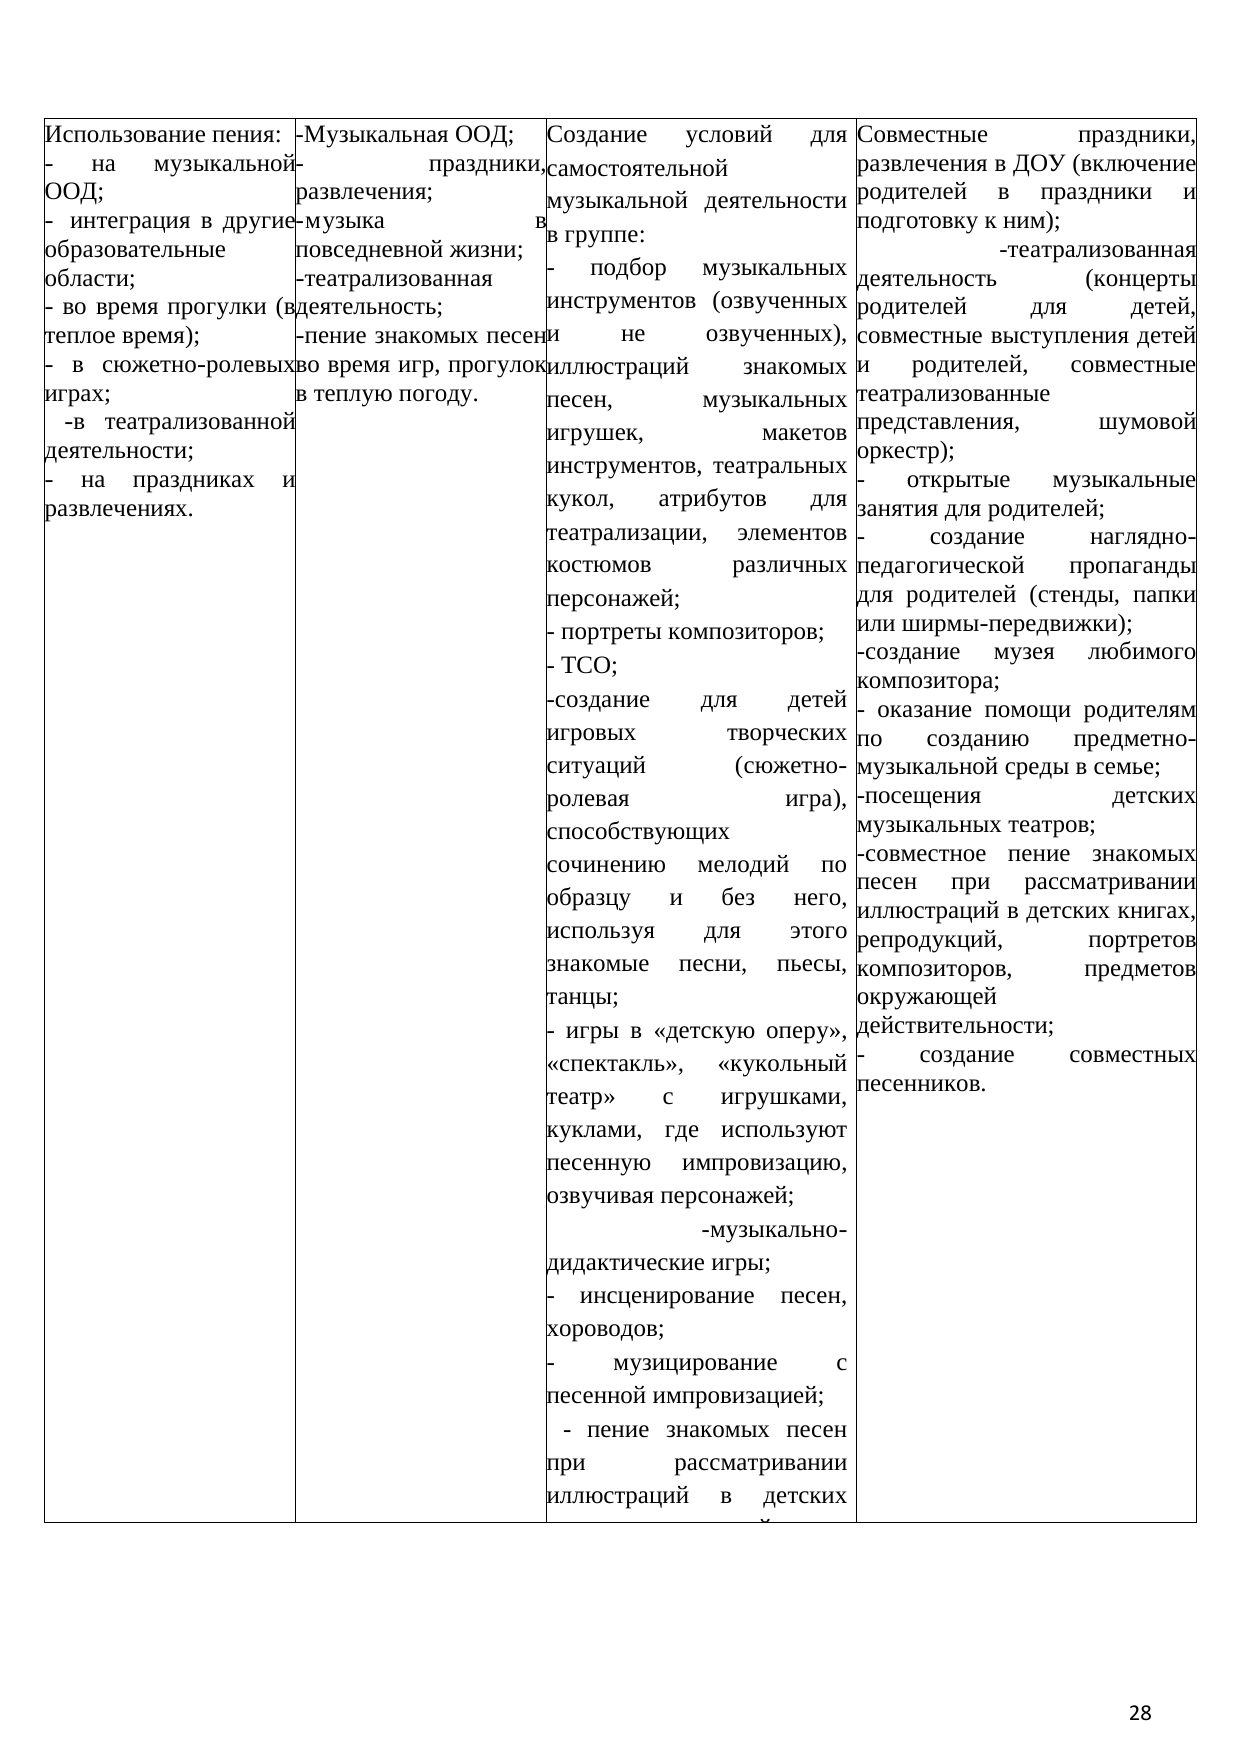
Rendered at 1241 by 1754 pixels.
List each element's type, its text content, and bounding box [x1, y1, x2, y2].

table_cell Совместные праздники, развлечения в ДОУ (включение родителей в праздники и подготовку к ним); -театрализованная деятельность (концерты родителей для детей, совместные выступления детей и родителей, совместные театрализованные представления, шумовой оркестр); - открытые музыкальные занятия для родителей; - создание наглядно-педагогической пропаганды для родителей (стенды, папки или ширмы-передвижки); -создание музея любимого композитора; - оказание помощи родителям по созданию предметно-музыкальной среды в семье; -посещения детских музыкальных театров; -совместное пение знакомых песен при рассматривании иллюстраций в детских книгах, репродукций, портретов композиторов, предметов окружающей действительности; - создание совместных песенников. [857, 119, 1196, 1522]
table_cell Использование пения: - на музыкальной ООД; - интеграция в другие образовательные области; - во время прогулки (в теплое время); - в сюжетно-ролевых играх; -в театрализованной деятельности; - на праздниках и развлечениях. [45, 119, 295, 1522]
table_cell -Музыкальная ООД; - праздники, развлечения; -музыка в повседневной жизни; -театрализованная деятельность; -пение знакомых песен во время игр, прогулок в теплую погоду. [296, 119, 546, 1522]
table_cell Создание условий для самостоятельной музыкальной деятельности в группе: - подбор музыкальных инструментов (озвученных и не озвученных), иллюстраций знакомых песен, музыкальных игрушек, макетов инструментов, театральных кукол, атрибутов для театрализации, элементов костюмов различных персонажей; - портреты композиторов; - ТСО; -создание для детей игровых творческих ситуаций (сюжетно-ролевая игра), способствующих сочинению мелодий по образцу и без него, используя для этого знакомые песни, пьесы, танцы; - игры в «детскую оперу», «спектакль», «кукольный театр» с игрушками, куклами, где используют песенную импровизацию, озвучивая персонажей; -музыкально-дидактические игры; - инсценирование песен, хороводов; - музицирование с песенной импровизацией; - пение знакомых песен при рассматривании иллюстраций в детских книгах, репродукций, портретов композиторов, предметов окружающей действительности. [547, 119, 856, 1522]
